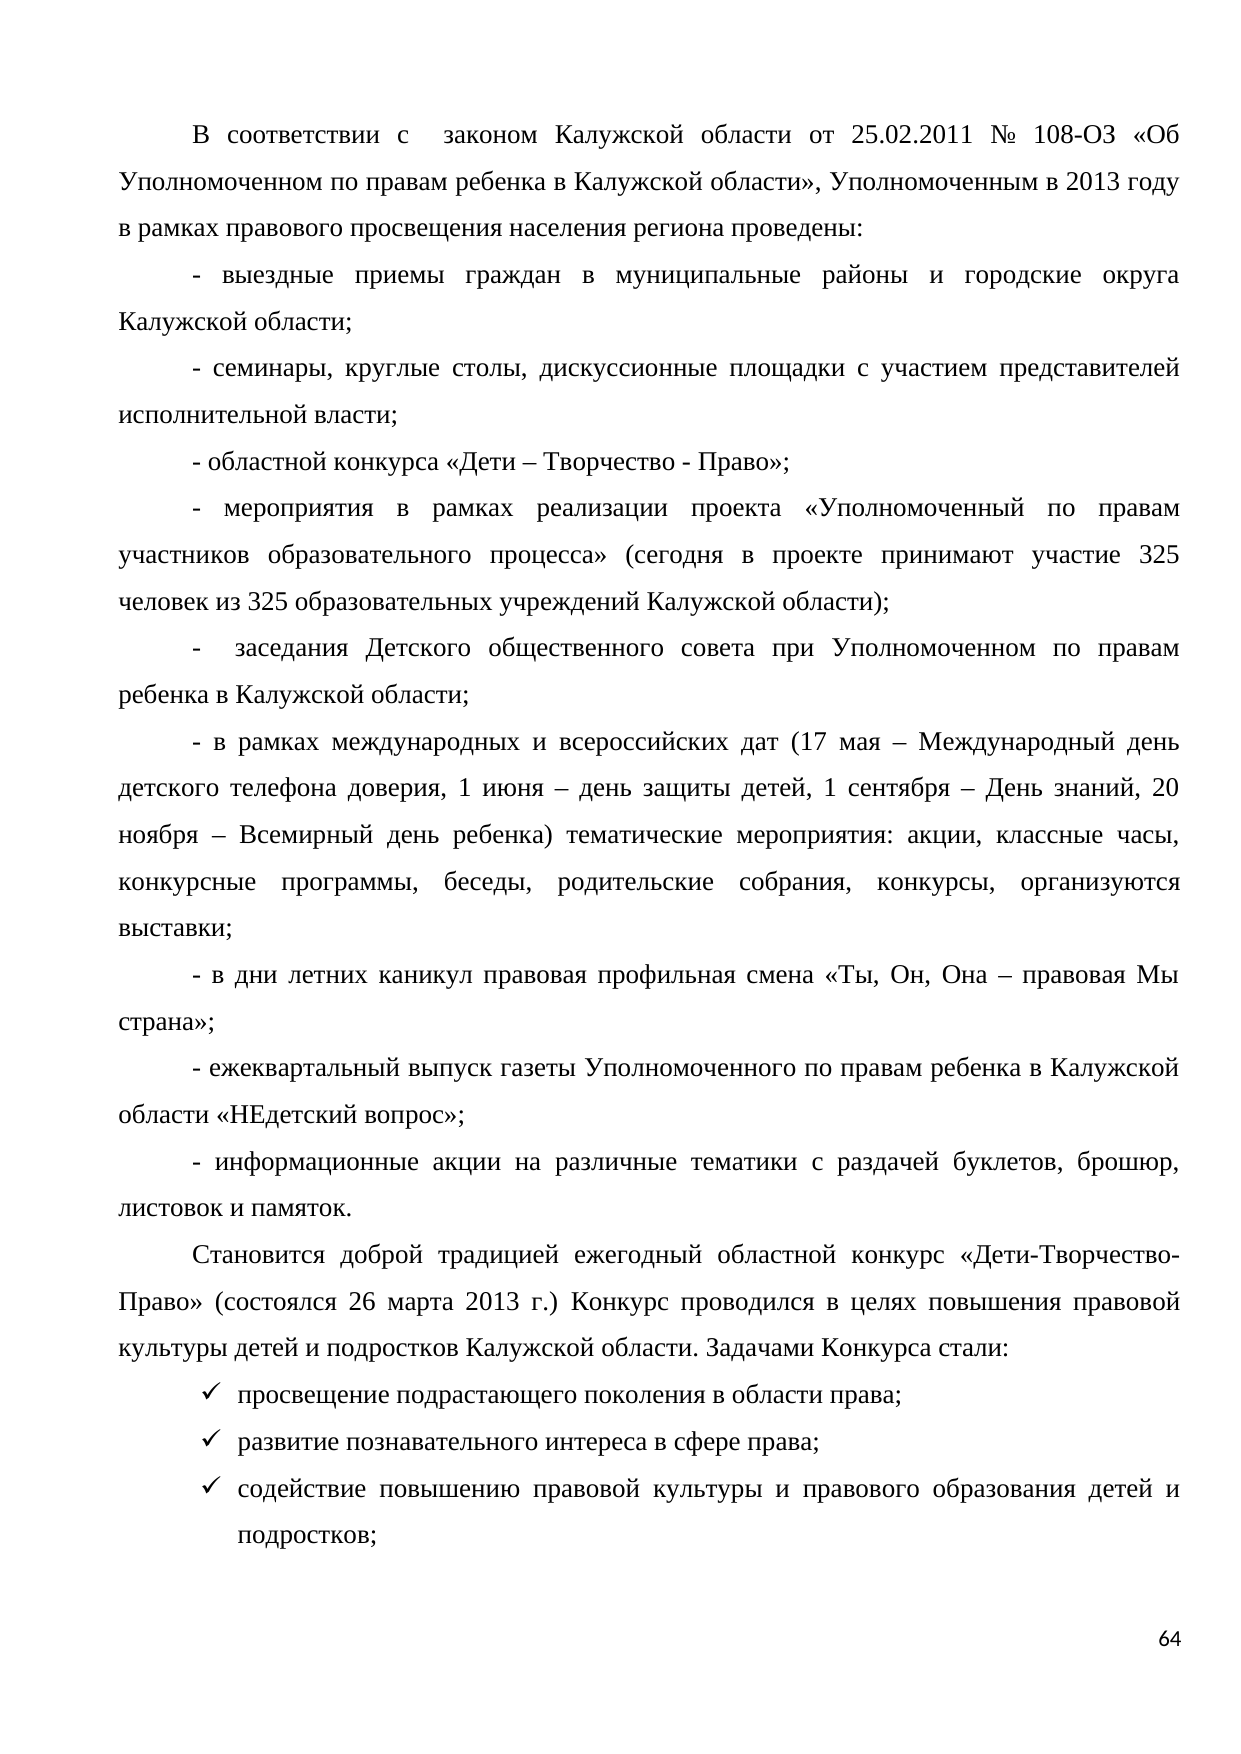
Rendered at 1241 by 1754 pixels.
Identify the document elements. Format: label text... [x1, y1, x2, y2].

text - ежеквартальный выпуск газеты Уполномоченного по правам ребенка в Калужской области «НЕдетский вопрос»; [118, 1051, 1181, 1129]
text - в рамках международных и всероссийских дат (17 мая – Международный день детского телефона доверия, 1 июня – день защиты детей, 1 сентября – День знаний, 20 ноября – Всемирный день ребенка) тематические мероприятия: акции, классные часы, конкурсные программы, беседы, родительские собрания, конкурсы, организуются выставки; [118, 725, 1181, 943]
text - заседания Детского общественного совета при Уполномоченном по правам ребенка в Калужской области; [118, 631, 1181, 709]
text В соответствии с законом Калужской области от 25.02.2011 № 108-ОЗ «Об Уполномоченном по правам ребенка в Калужской области», Уполномоченным в 2013 году в рамках правового просвещения населения региона проведены: [118, 118, 1181, 243]
text - в дни летних каникул правовая профильная смена «Ты, Он, Она – правовая Мы страна»; [118, 958, 1181, 1036]
text - информационные акции на различные тематики с раздачей буклетов, брошюр, листовок и памяток. [118, 1145, 1181, 1223]
text - мероприятия в рамках реализации проекта «Уполномоченный по правам участников образовательного процесса» (сегодня в проекте принимают участие 325 человек из 325 образовательных учреждений Калужской области); [118, 491, 1181, 616]
text - семинары, круглые столы, дискуссионные площадки с участием представителей исполнительной власти; [118, 351, 1181, 429]
text - выездные приемы граждан в муниципальные районы и городские округа Калужской области; [118, 258, 1181, 336]
list содействие повышению правовой культуры и правового образования детей и подростков; [200, 1472, 1181, 1550]
text Становится доброй традицией ежегодный областной конкурс «Дети-Творчество-Право» (состоялся 26 марта 2013 г.) Конкурс проводился в целях повышения правовой культуры детей и подростков Калужской области. Задачами Конкурса стали: [118, 1238, 1181, 1363]
text - областной конкурса «Дети – Творчество - Право»; [118, 445, 1181, 476]
list развитие познавательного интереса в сфере права; [200, 1425, 1181, 1456]
list просвещение подрастающего поколения в области права; [200, 1378, 1181, 1409]
